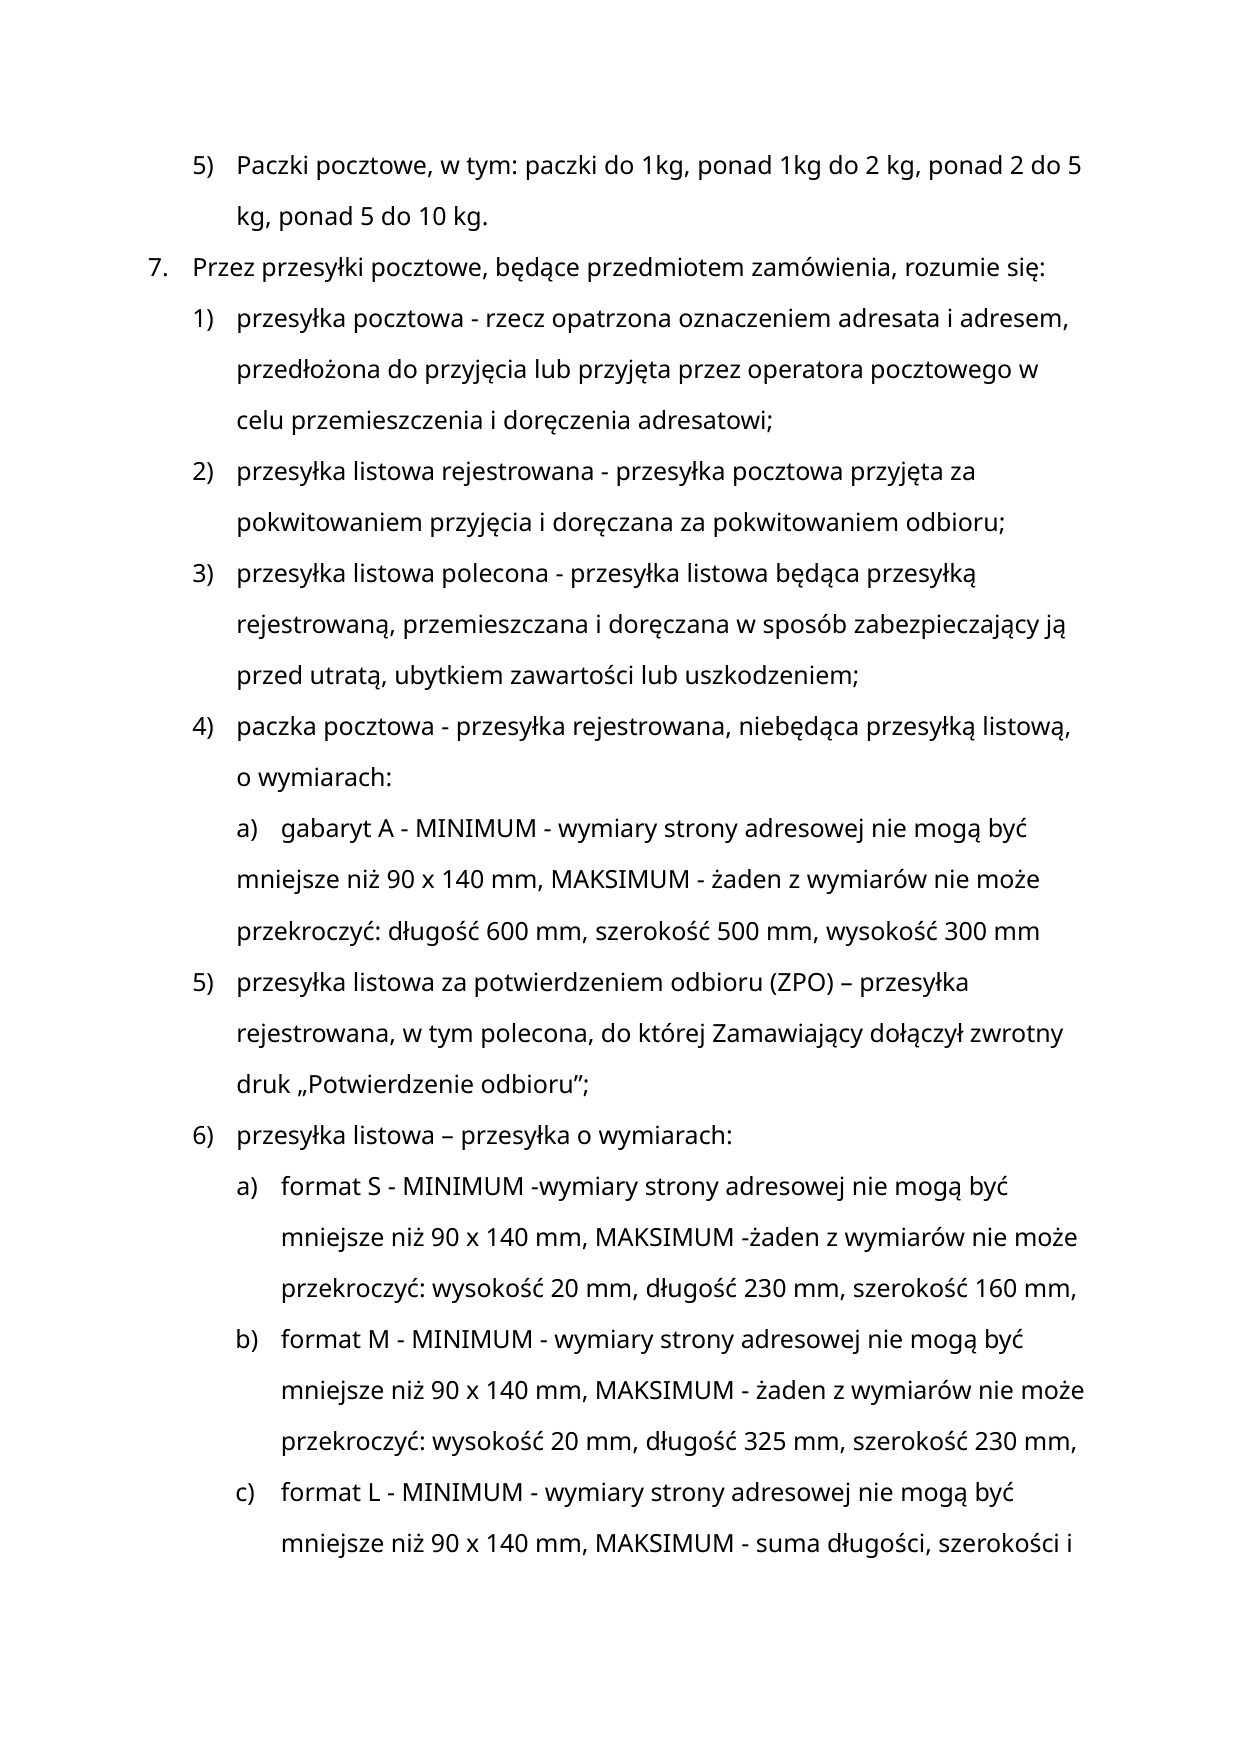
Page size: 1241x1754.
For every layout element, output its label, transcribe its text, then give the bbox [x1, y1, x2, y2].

list przesyłka listowa za potwierdzeniem odbioru (ZPO) – przesyłka rejestrowana, w tym polecona, do której Zamawiający dołączył zwrotny druk „Potwierdzenie odbioru”; [192, 964, 1093, 1100]
list Paczki pocztowe, w tym: paczki do 1kg, ponad 1kg do 2 kg, ponad 2 do 5 kg, ponad 5 do 10 kg. [192, 148, 1093, 233]
list paczka pocztowa - przesyłka rejestrowana, niebędąca przesyłką listową, o wymiarach: [192, 709, 1093, 794]
list przesyłka pocztowa - rzecz opatrzona oznaczeniem adresata i adresem, przedłożona do przyjęcia lub przyjęta przez operatora pocztowego w celu przemieszczenia i doręczenia adresatowi; [192, 301, 1093, 437]
list przesyłka listowa – przesyłka o wymiarach: [192, 1117, 1093, 1151]
list przesyłka listowa polecona - przesyłka listowa będąca przesyłką rejestrowaną, przemieszczana i doręczana w sposób zabezpieczający ją przed utratą, ubytkiem zawartości lub uszkodzeniem; [192, 556, 1093, 692]
list gabaryt A - MINIMUM - wymiary strony adresowej nie mogą być mniejsze niż 90 x 140 mm, MAKSIMUM - żaden z wymiarów nie może przekroczyć: długość 600 mm, szerokość 500 mm, wysokość 300 mm [236, 811, 1093, 947]
list przesyłka listowa rejestrowana - przesyłka pocztowa przyjęta za pokwitowaniem przyjęcia i doręczana za pokwitowaniem odbioru; [192, 454, 1093, 539]
list format M - MINIMUM - wymiary strony adresowej nie mogą być mniejsze niż 90 x 140 mm, MAKSIMUM - żaden z wymiarów nie może przekroczyć: wysokość 20 mm, długość 325 mm, szerokość 230 mm, [235, 1322, 1093, 1458]
list format S - MINIMUM -wymiary strony adresowej nie mogą być mniejsze niż 90 x 140 mm, MAKSIMUM -żaden z wymiarów nie może przekroczyć: wysokość 20 mm, długość 230 mm, szerokość 160 mm, [236, 1168, 1093, 1304]
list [235, 1475, 1093, 1560]
list Przez przesyłki pocztowe, będące przedmiotem zamówienia, rozumie się: [148, 250, 1093, 284]
